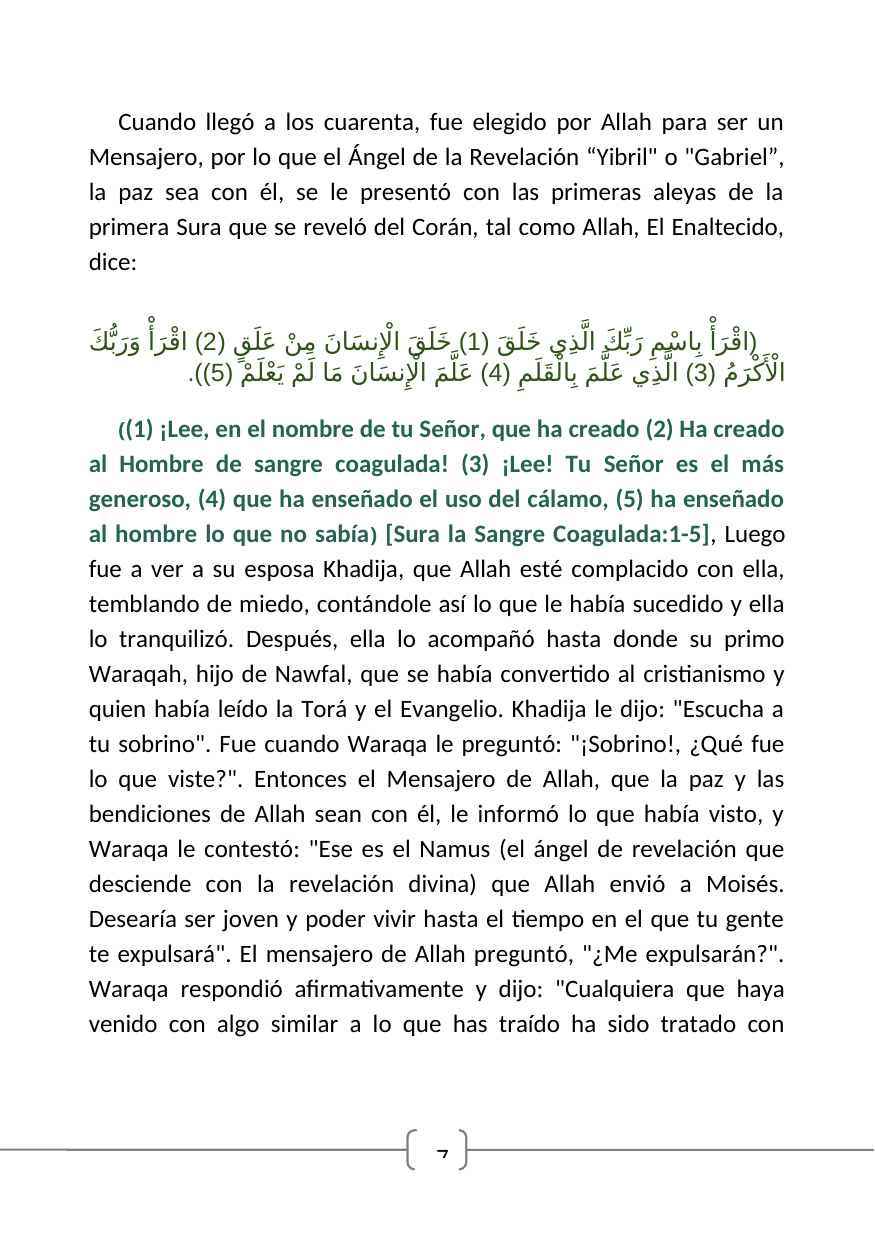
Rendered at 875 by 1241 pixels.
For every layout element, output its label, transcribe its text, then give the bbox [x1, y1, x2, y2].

text (اقْرَأْ بِاسْمِ رَبِّكَ الَّذِي خَلَقَ (1) خَلَقَ الْإِنسَانَ مِنْ عَلَقٍ (2) اقْرَأْ وَرَبُّكَ الْأَكْرَمُ (3) الَّذِي عَلَّمَ بِالْقَلَمِ (4) عَلَّمَ الْإِنسَانَ مَا لَمْ يَعْلَمْ (5)). [88, 326, 786, 386]
list Cuando llegó a los cuarenta, fue elegido por Allah para ser un Mensajero, por lo que el Ángel de la Revelación “Yibril" o "Gabriel”, la paz sea con él, se le presentó con las primeras aleyas de la primera Sura que se reveló del Corán, tal como Allah, El Enaltecido, dice: [88, 106, 786, 276]
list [88, 413, 786, 1039]
